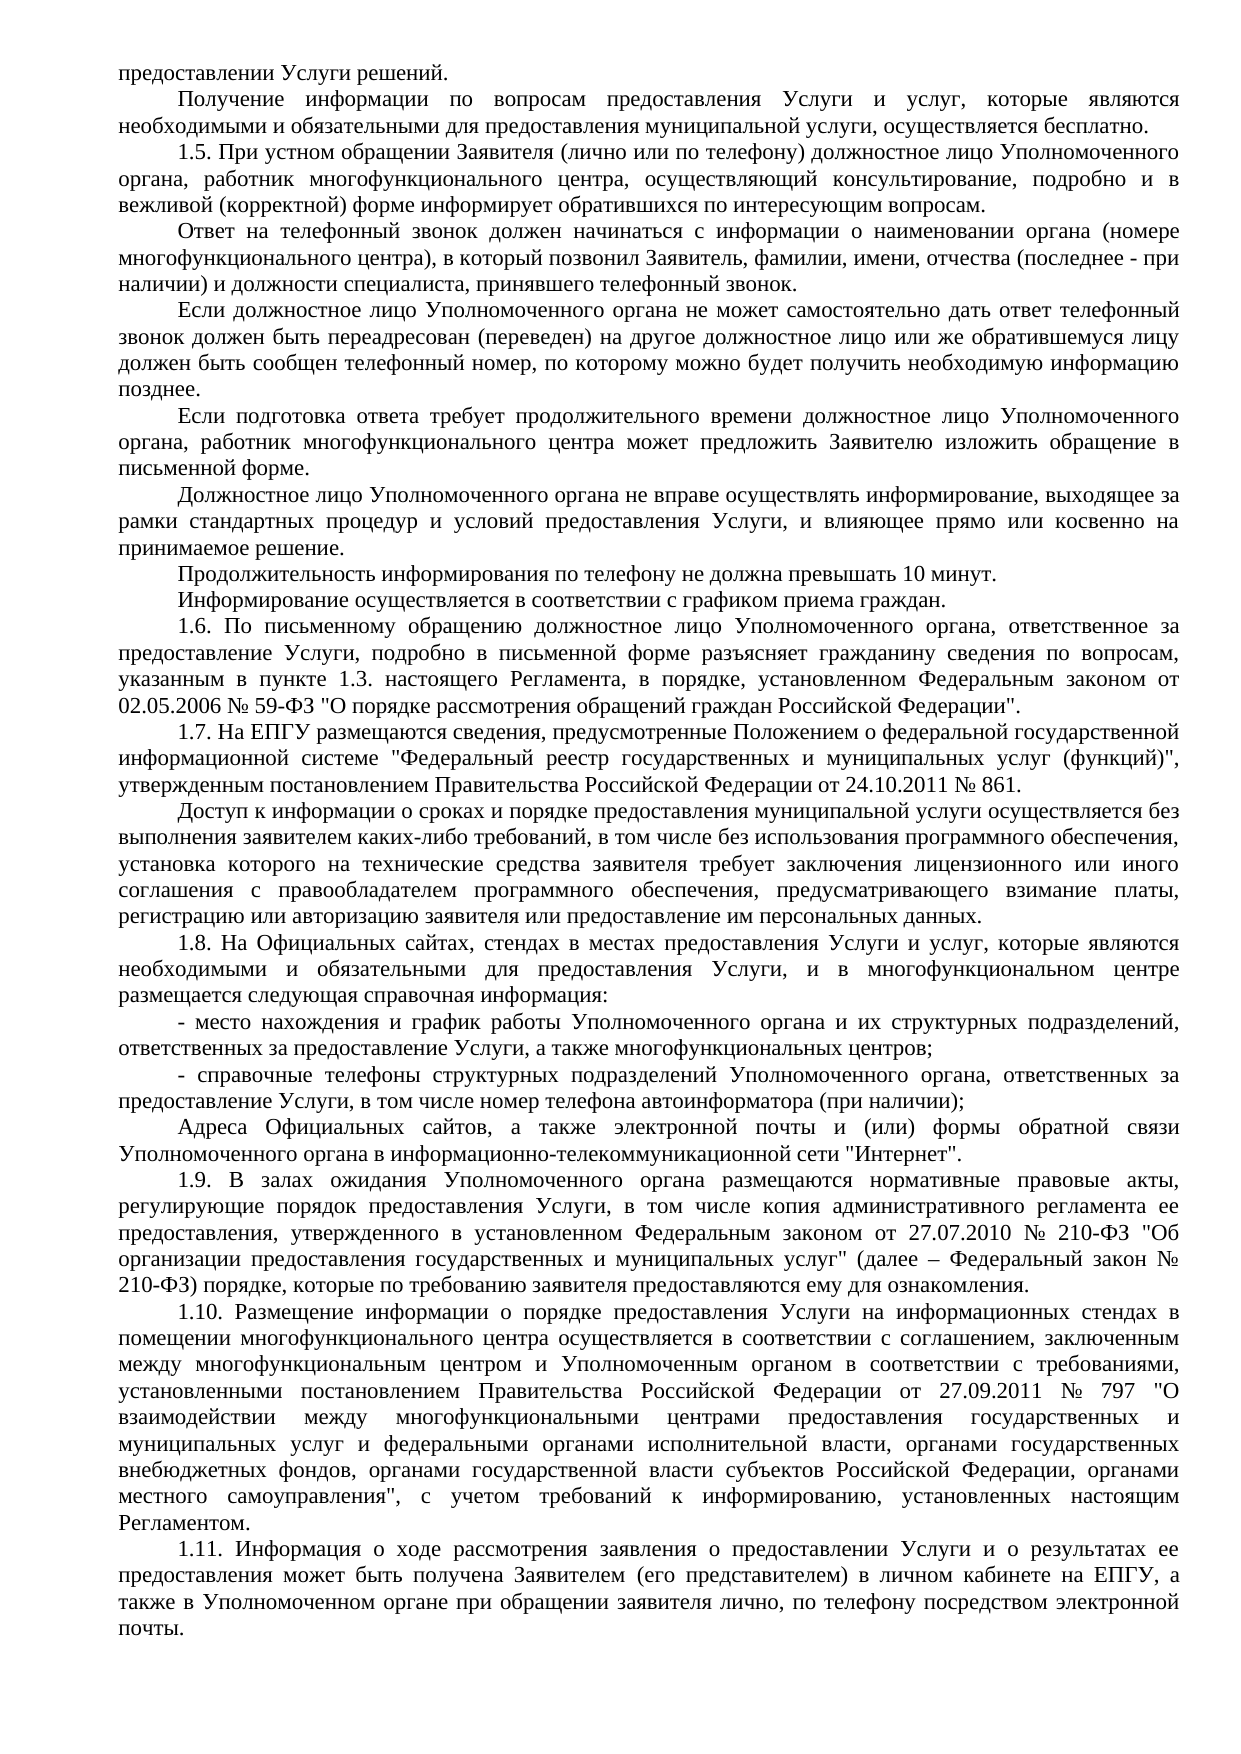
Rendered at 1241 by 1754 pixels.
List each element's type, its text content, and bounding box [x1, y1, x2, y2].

text 1.6. По письменному обращению должностное лицо Уполномоченного органа, ответственное за предоставление Услуги, подробно в письменной форме разъясняет гражданину сведения по вопросам, указанным в пункте 1.3. настоящего Регламента, в порядке, установленном Федеральным законом от 02.05.2006 № 59-ФЗ "О порядке рассмотрения обращений граждан Российской Федерации". [118, 613, 1181, 718]
text Если подготовка ответа требует продолжительного времени должностное лицо Уполномоченного органа, работник многофункционального центра может предложить Заявителю изложить обращение в письменной форме. [118, 402, 1181, 481]
text Если должностное лицо Уполномоченного органа не может самостоятельно дать ответ телефонный звонок должен быть переадресован (переведен) на другое должностное лицо или же обратившемуся лицу должен быть сообщен телефонный номер, по которому можно будет получить необходимую информацию позднее. [118, 296, 1181, 402]
text 1.5. При устном обращении Заявителя (лично или по телефону) должностное лицо Уполномоченного органа, работник многофункционального центра, осуществляющий консультирование, подробно и в вежливой (корректной) форме информирует обратившихся по интересующим вопросам. [118, 138, 1181, 217]
text Ответ на телефонный звонок должен начинаться с информации о наименовании органа (номере многофункционального центра), в который позвонил Заявитель, фамилии, имени, отчества (последнее - при наличии) и должности специалиста, принявшего телефонный звонок. [118, 217, 1181, 296]
text Должностное лицо Уполномоченного органа не вправе осуществлять информирование, выходящее за рамки стандартных процедур и условий предоставления Услуги, и влияющее прямо или косвенно на принимаемое решение. [118, 481, 1181, 560]
text 1.10. Размещение информации о порядке предоставления Услуги на информационных стендах в помещении многофункционального центра осуществляется в соответствии с соглашением, заключенным между многофункциональным центром и Уполномоченным органом в соответствии с требованиями, установленными постановлением Правительства Российской Федерации от 27.09.2011 № 797 "О взаимодействии между многофункциональными центрами предоставления государственных и муниципальных услуг и федеральными органами исполнительной власти, органами государственных внебюджетных фондов, органами государственной власти субъектов Российской Федерации, органами местного самоуправления", с учетом требований к информированию, установленных настоящим Регламентом. [118, 1298, 1181, 1535]
text Доступ к информации о сроках и порядке предоставления муниципальной услуги осуществляется без выполнения заявителем каких-либо требований, в том числе без использования программного обеспечения, установка которого на технические средства заявителя требует заключения лицензионного или иного соглашения с правообладателем программного обеспечения, предусматривающего взимание платы, регистрацию или авторизацию заявителя или предоставление им персональных данных. [118, 797, 1181, 929]
text 1.7. На ЕПГУ размещаются сведения, предусмотренные Положением о федеральной государственной информационной системе "Федеральный реестр государственных и муниципальных услуг (функций)", утвержденным постановлением Правительства Российской Федерации от 24.10.2011 № 861. [118, 718, 1181, 797]
text Информирование осуществляется в соответствии с графиком приема граждан. [118, 586, 1181, 613]
text Получение информации по вопросам предоставления Услуги и услуг, которые являются необходимыми и обязательными для предоставления муниципальной услуги, осуществляется бесплатно. [118, 86, 1181, 138]
text 1.8. На Официальных сайтах, стендах в местах предоставления Услуги и услуг, которые являются необходимыми и обязательными для предоставления Услуги, и в многофункциональном центре размещается следующая справочная информация: [118, 929, 1181, 1008]
text 1.9. В залах ожидания Уполномоченного органа размещаются нормативные правовые акты, регулирующие порядок предоставления Услуги, в том числе копия административного регламента ее предоставления, утвержденного в установленном Федеральным законом от 27.07.2010 № 210-ФЗ "Об организации предоставления государственных и муниципальных услуг" (далее – Федеральный закон № 210-ФЗ) порядке, которые по требованию заявителя предоставляются ему для ознакомления. [118, 1166, 1181, 1298]
text 1.11. Информация о ходе рассмотрения заявления о предоставлении Услуги и о результатах ее предоставления может быть получена Заявителем (его представителем) в личном кабинете на ЕПГУ, а также в Уполномоченном органе при обращении заявителя лично, по телефону посредством электронной почты. [118, 1535, 1181, 1640]
text - место нахождения и график работы Уполномоченного органа и их структурных подразделений, ответственных за предоставление Услуги, а также многофункциональных центров; [118, 1008, 1181, 1061]
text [118, 59, 1181, 86]
text Продолжительность информирования по телефону не должна превышать 10 минут. [118, 560, 1181, 586]
text Адреса Официальных сайтов, а также электронной почты и (или) формы обратной связи Уполномоченного органа в информационно-телекоммуникационной сети "Интернет". [118, 1113, 1181, 1166]
text - справочные телефоны структурных подразделений Уполномоченного органа, ответственных за предоставление Услуги, в том числе номер телефона автоинформатора (при наличии); [118, 1061, 1181, 1113]
